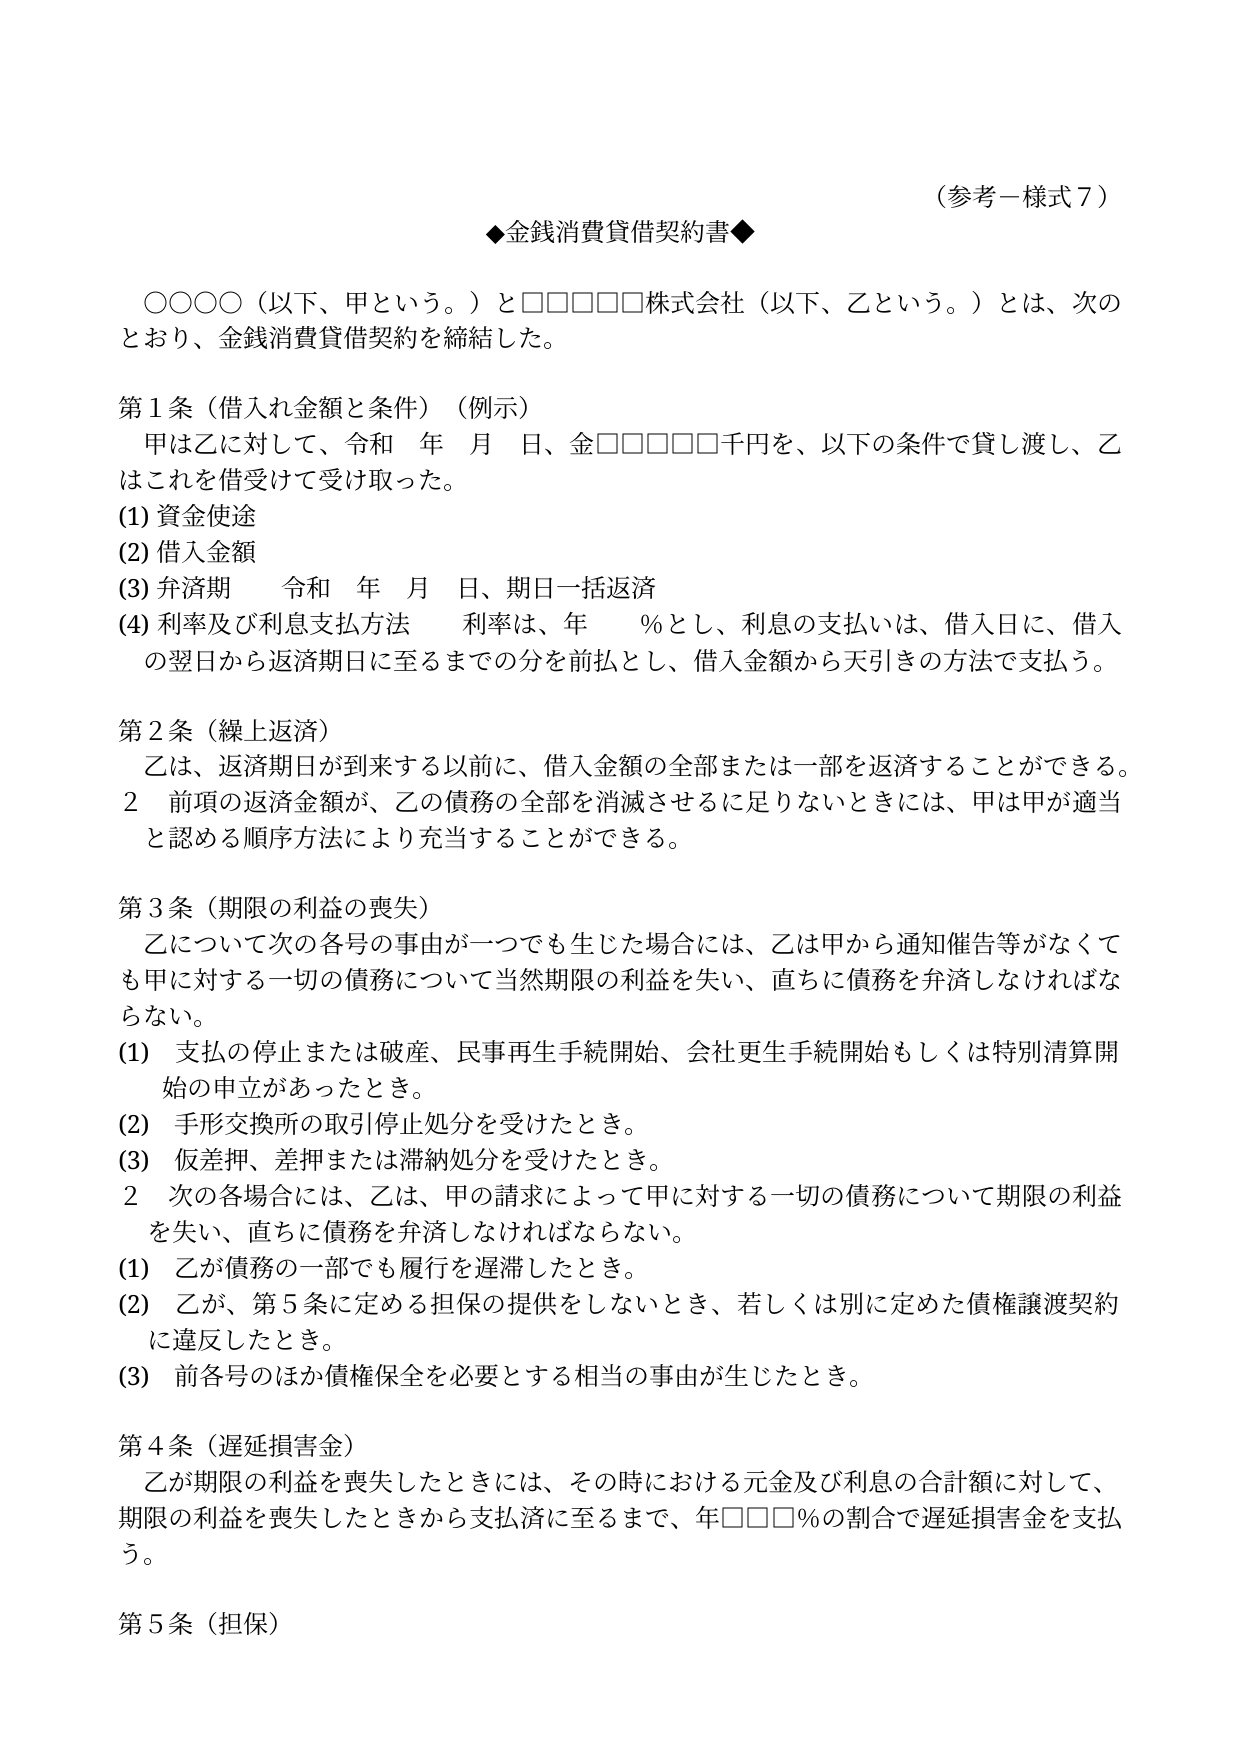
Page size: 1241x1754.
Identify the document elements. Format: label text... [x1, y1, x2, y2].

text (3) 前各号のほか債権保全を必要とする相当の事由が生じたとき。 [118, 1357, 1122, 1393]
text （参考－様式７） [118, 177, 1122, 213]
text (4) 利率及び利息支払方法 利率は、年 ％とし、利息の支払いは、借入日に、借入の翌日から返済期日に至るまでの分を前払とし、借入金額から天引きの方法で支払う。 [118, 605, 1122, 677]
text (2) 乙が、第５条に定める担保の提供をしないとき、若しくは別に定めた債権譲渡契約に違反したとき。 [118, 1285, 1122, 1357]
text ２ 前項の返済金額が、乙の債務の全部を消滅させるに足りないときには、甲は甲が適当と認める順序方法により充当することができる。 [118, 783, 1122, 855]
text (1) 支払の停止または破産、民事再生手続開始、会社更生手続開始もしくは特別清算開始の申立があったとき。 [118, 1033, 1122, 1105]
text ○○○○（以下、甲という。）と□□□□□株式会社（以下、乙という。）とは、次のとおり、金銭消費貸借契約を締結した。 [118, 283, 1122, 355]
text 第５条（担保） [118, 1604, 1122, 1641]
text (2) 手形交換所の取引停止処分を受けたとき。 [118, 1105, 1122, 1141]
text 期限の利益を喪失したときから支払済に至るまで、年□□□％の割合で遅延損害金を支払う。 [118, 1499, 1122, 1571]
text (3) 弁済期 令和 年 月 日、期日一括返済 [118, 569, 1122, 605]
text (2) 借入金額 [118, 533, 1122, 569]
text 第１条（借入れ金額と条件）（例示） [118, 389, 1122, 425]
text 甲は乙に対して、令和 年 月 日、金□□□□□千円を、以下の条件で貸し渡し、乙はこれを借受けて受け取った。 [118, 425, 1122, 497]
text 第２条（繰上返済） [118, 711, 1122, 747]
text 第３条（期限の利益の喪失） [118, 889, 1122, 925]
text 乙について次の各号の事由が一つでも生じた場合には、乙は甲から通知催告等がなくても甲に対する一切の債務について当然期限の利益を失い、直ちに債務を弁済しなければならない。 [118, 925, 1122, 1033]
text ◆金銭消費貸借契約書◆ [118, 213, 1122, 249]
text 乙は、返済期日が到来する以前に、借入金額の全部または一部を返済することができる。 [118, 747, 1122, 783]
text (3) 仮差押、差押または滞納処分を受けたとき。 [118, 1141, 1122, 1177]
text 乙が期限の利益を喪失したときには、その時における元金及び利息の合計額に対して、 [118, 1463, 1122, 1499]
text 第４条（遅延損害金） [118, 1427, 1122, 1463]
text ２ 次の各場合には、乙は、甲の請求によって甲に対する一切の債務について期限の利益を失い、直ちに債務を弁済しなければならない。 [118, 1177, 1122, 1249]
text (1) 乙が債務の一部でも履行を遅滞したとき。 [118, 1249, 1122, 1285]
text (1) 資金使途 [118, 497, 1122, 533]
